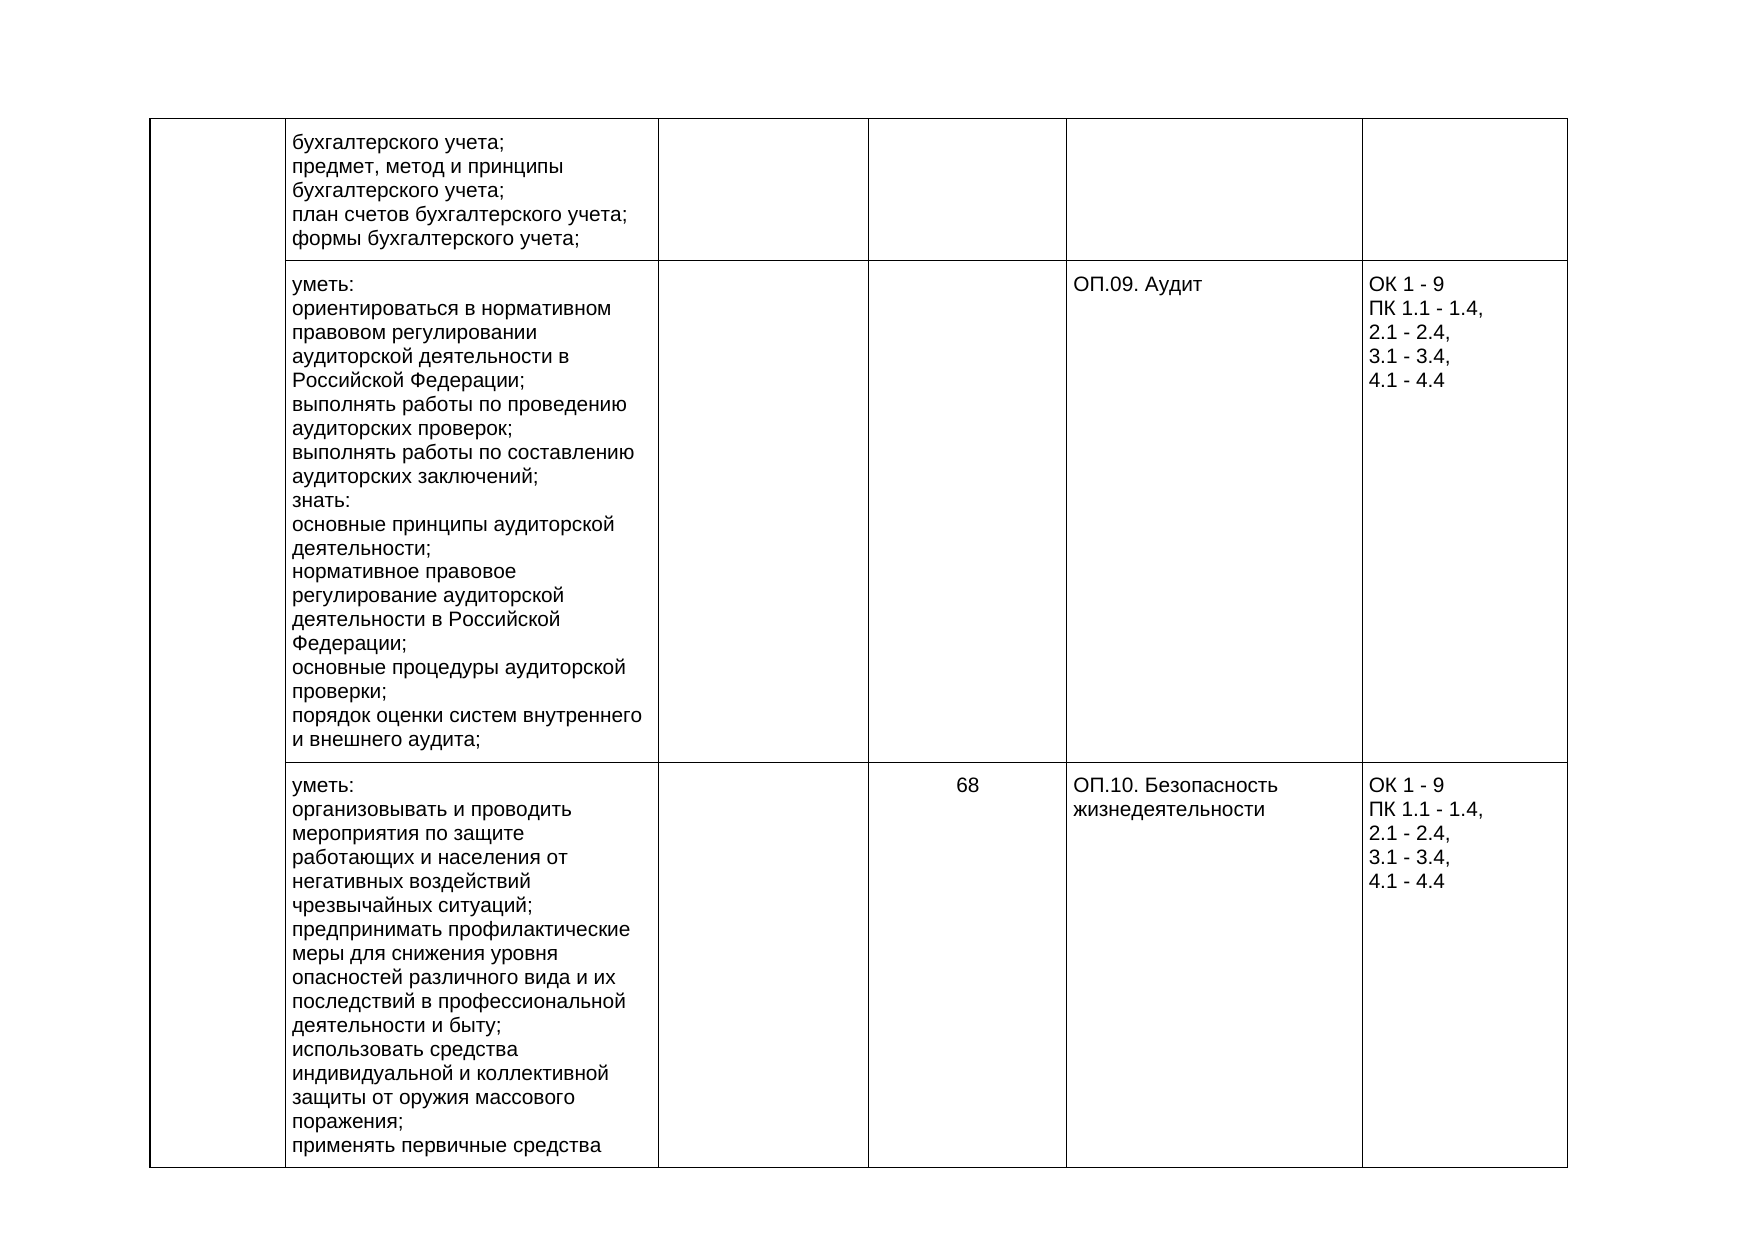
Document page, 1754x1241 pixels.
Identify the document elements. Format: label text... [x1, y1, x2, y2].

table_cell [1067, 763, 1362, 1167]
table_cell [1067, 119, 1362, 260]
table_cell уметь: ориентироваться в нормативном правовом регулировании аудиторской деятельности в Российской Федерации; выполнять работы по проведению аудиторских проверок; выполнять работы по составлению аудиторских заключений; знать: основные принципы аудиторской деятельности; нормативное правовое регулирование аудиторской деятельности в Российской Федерации; основные процедуры аудиторской проверки; порядок оценки систем внутреннего и внешнего аудита; [286, 261, 658, 762]
table_cell [659, 119, 868, 260]
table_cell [286, 119, 658, 260]
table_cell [286, 763, 658, 1167]
table_cell [869, 261, 1066, 762]
table_cell ОК 1 - 9 ПК 1.1 - 1.4, 2.1 - 2.4, 3.1 - 3.4, 4.1 - 4.4 [1363, 261, 1567, 762]
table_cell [1363, 763, 1567, 1167]
table_cell [659, 261, 868, 762]
table_cell [659, 763, 868, 1167]
table_cell [869, 119, 1066, 260]
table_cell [1363, 119, 1567, 260]
table_cell ОП.09. Аудит [1067, 261, 1362, 762]
table_cell 68 [869, 763, 1066, 1167]
